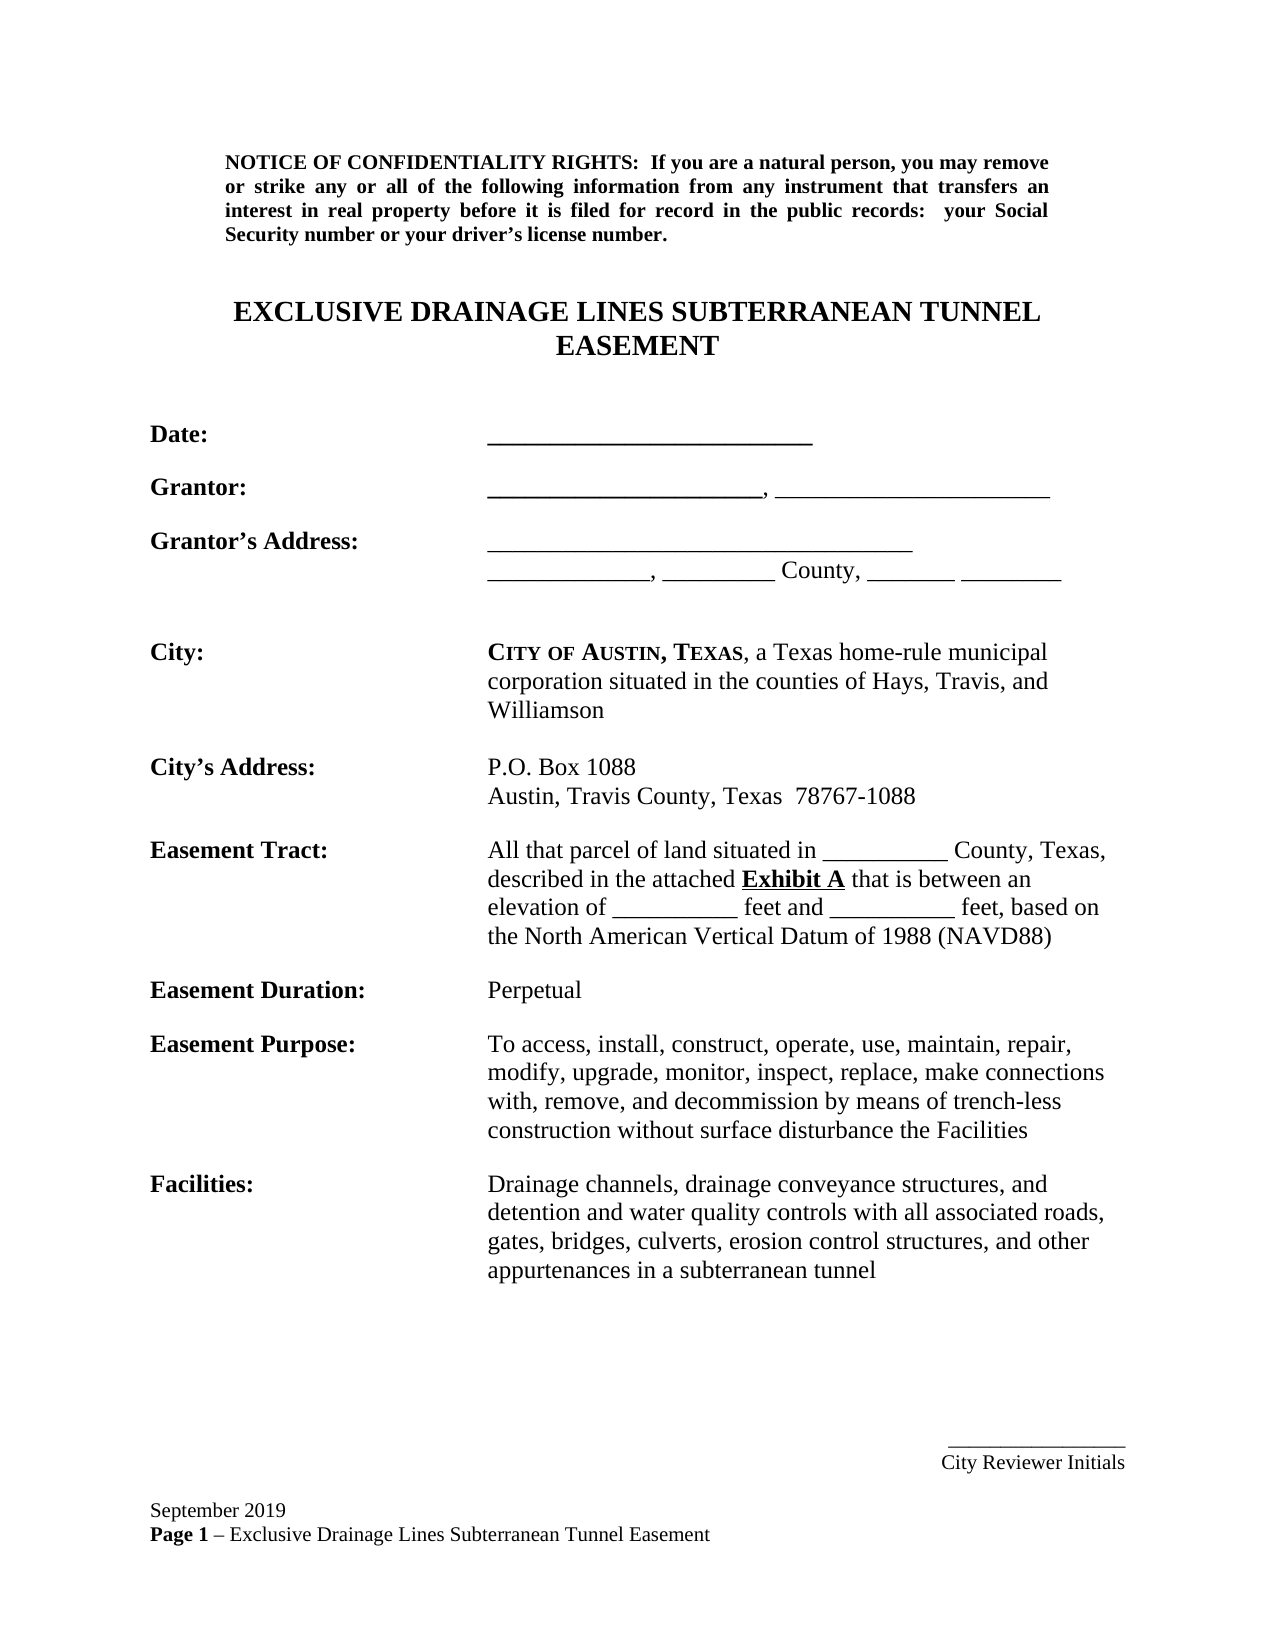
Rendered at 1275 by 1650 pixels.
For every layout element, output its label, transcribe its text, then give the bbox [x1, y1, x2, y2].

text Date: __________________________ [150, 419, 1125, 447]
text NOTICE OF CONFIDENTIALITY RIGHTS: If you are a natural person, you may remove or strike any or all of the following information from any instrument that transfers an interest in real property before it is filed for record in the public records: your Social Security number or your driver’s license number. [225, 150, 1050, 246]
text Easement Tract: All that parcel of land situated in __________ County, Texas, described in the attached Exhibit A that is between an elevation of __________ feet and __________ feet, based on the North American Vertical Datum of 1988 (NAVD88) [150, 835, 1125, 950]
text Grantor: ______________________, ______________________ [150, 472, 1125, 501]
text Facilities: Drainage channels, drainage conveyance structures, and detention and water quality controls with all associated roads, gates, bridges, culverts, erosion control structures, and other appurtenances in a subterranean tunnel [150, 1169, 1125, 1284]
text City: City of Austin, Texas, a Texas home-rule municipal corporation situated in the counties of Hays, Travis, and Williamson [150, 637, 1125, 724]
text _____________, _________ County, _______ ________ [150, 555, 1125, 584]
text EXCLUSIVE DRAINAGE LINES SUBTERRANEAN TUNNEL EASEMENT [150, 294, 1125, 361]
text Grantor’s Address: __________________________________ [150, 526, 1125, 555]
text , , 78767-1088 [150, 781, 1125, 810]
text Easement Duration: Perpetual [150, 975, 1125, 1004]
text City’s Address: P.O. Box 1088 [150, 752, 1125, 781]
text Easement Purpose: To access, install, construct, operate, use, maintain, repair, modify, upgrade, monitor, inspect, replace, make connections with, remove, and decommission by means of trench-less construction without surface disturbance the Facilities [150, 1029, 1125, 1144]
